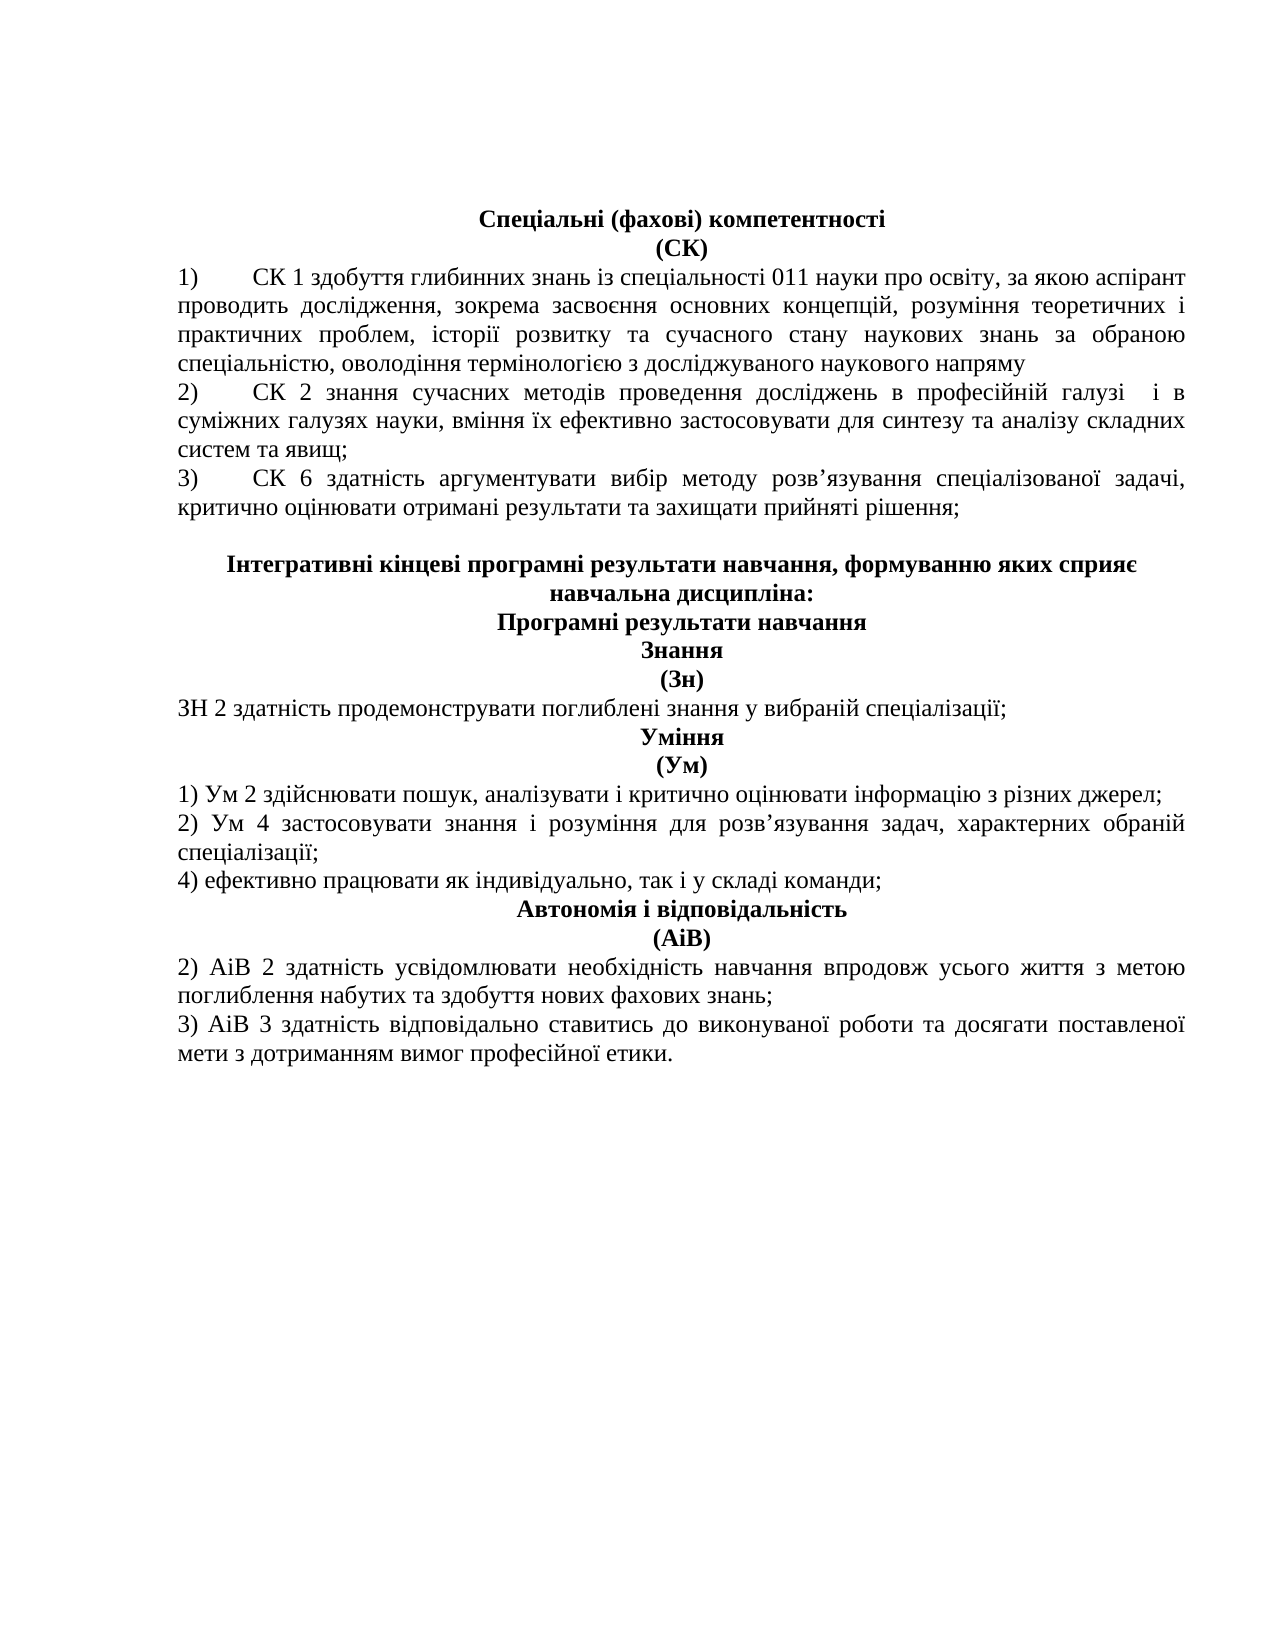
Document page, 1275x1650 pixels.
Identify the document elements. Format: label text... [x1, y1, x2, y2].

text Знання [177, 636, 1186, 664]
text Автономія і відповідальність [177, 894, 1186, 923]
text 3) АіВ 3 здатність відповідально ставитись до виконуваної роботи та досягати поставленої мети з дотриманням вимог професійної етики. [177, 1009, 1186, 1067]
text 1) Ум 2 здійснювати пошук, аналізувати і критично оцінювати інформацію з різних джерел; [177, 779, 1186, 808]
text (Зн) [177, 664, 1186, 693]
text 4) ефективно працювати як індивідуально, так і у складі команди; [177, 866, 1186, 894]
text Уміння [177, 722, 1186, 751]
text 2) АіВ 2 здатність усвідомлювати необхідність навчання впродовж усього життя з метою поглиблення набутих та здобуття нових фахових знань; [177, 952, 1186, 1009]
text Інтегративні кінцеві програмні результати навчання, формуванню яких сприяє навчальна дисципліна: [177, 549, 1186, 607]
text Програмні результати навчання [177, 607, 1186, 636]
list СК 1 здобуття глибинних знань із спеціальності 011 науки про освіту, за якою аспірант проводить дослідження, зокрема засвоєння основних концепцій, розуміння теоретичних і практичних проблем, історії розвитку та сучасного стану наукових знань за обраною спеціальністю, оволодіння термінологією з досліджуваного наукового напряму [177, 262, 1186, 377]
list (СК) [177, 233, 1186, 262]
list СК 2 знання сучасних методів проведення досліджень в професійній галузі і в суміжних галузях науки, вміння їх ефективно застосовувати для синтезу та аналізу складних систем та явищ; [177, 377, 1186, 463]
text 2) Ум 4 застосовувати знання і розуміння для розв’язування задач, характерних обраній спеціалізації; [177, 808, 1186, 866]
text ЗН 2 здатність продемонструвати поглиблені знання у вибраній спеціалізації; [177, 693, 1186, 722]
text (Ум) [177, 751, 1186, 779]
list СК 6 здатність аргументувати вибір методу розв’язування спеціалізованої задачі, критично оцінювати отримані результати та захищати прийняті рішення; [177, 463, 1186, 521]
list Спеціальні (фахові) компетентності [177, 204, 1186, 233]
text (АіВ) [177, 923, 1186, 952]
